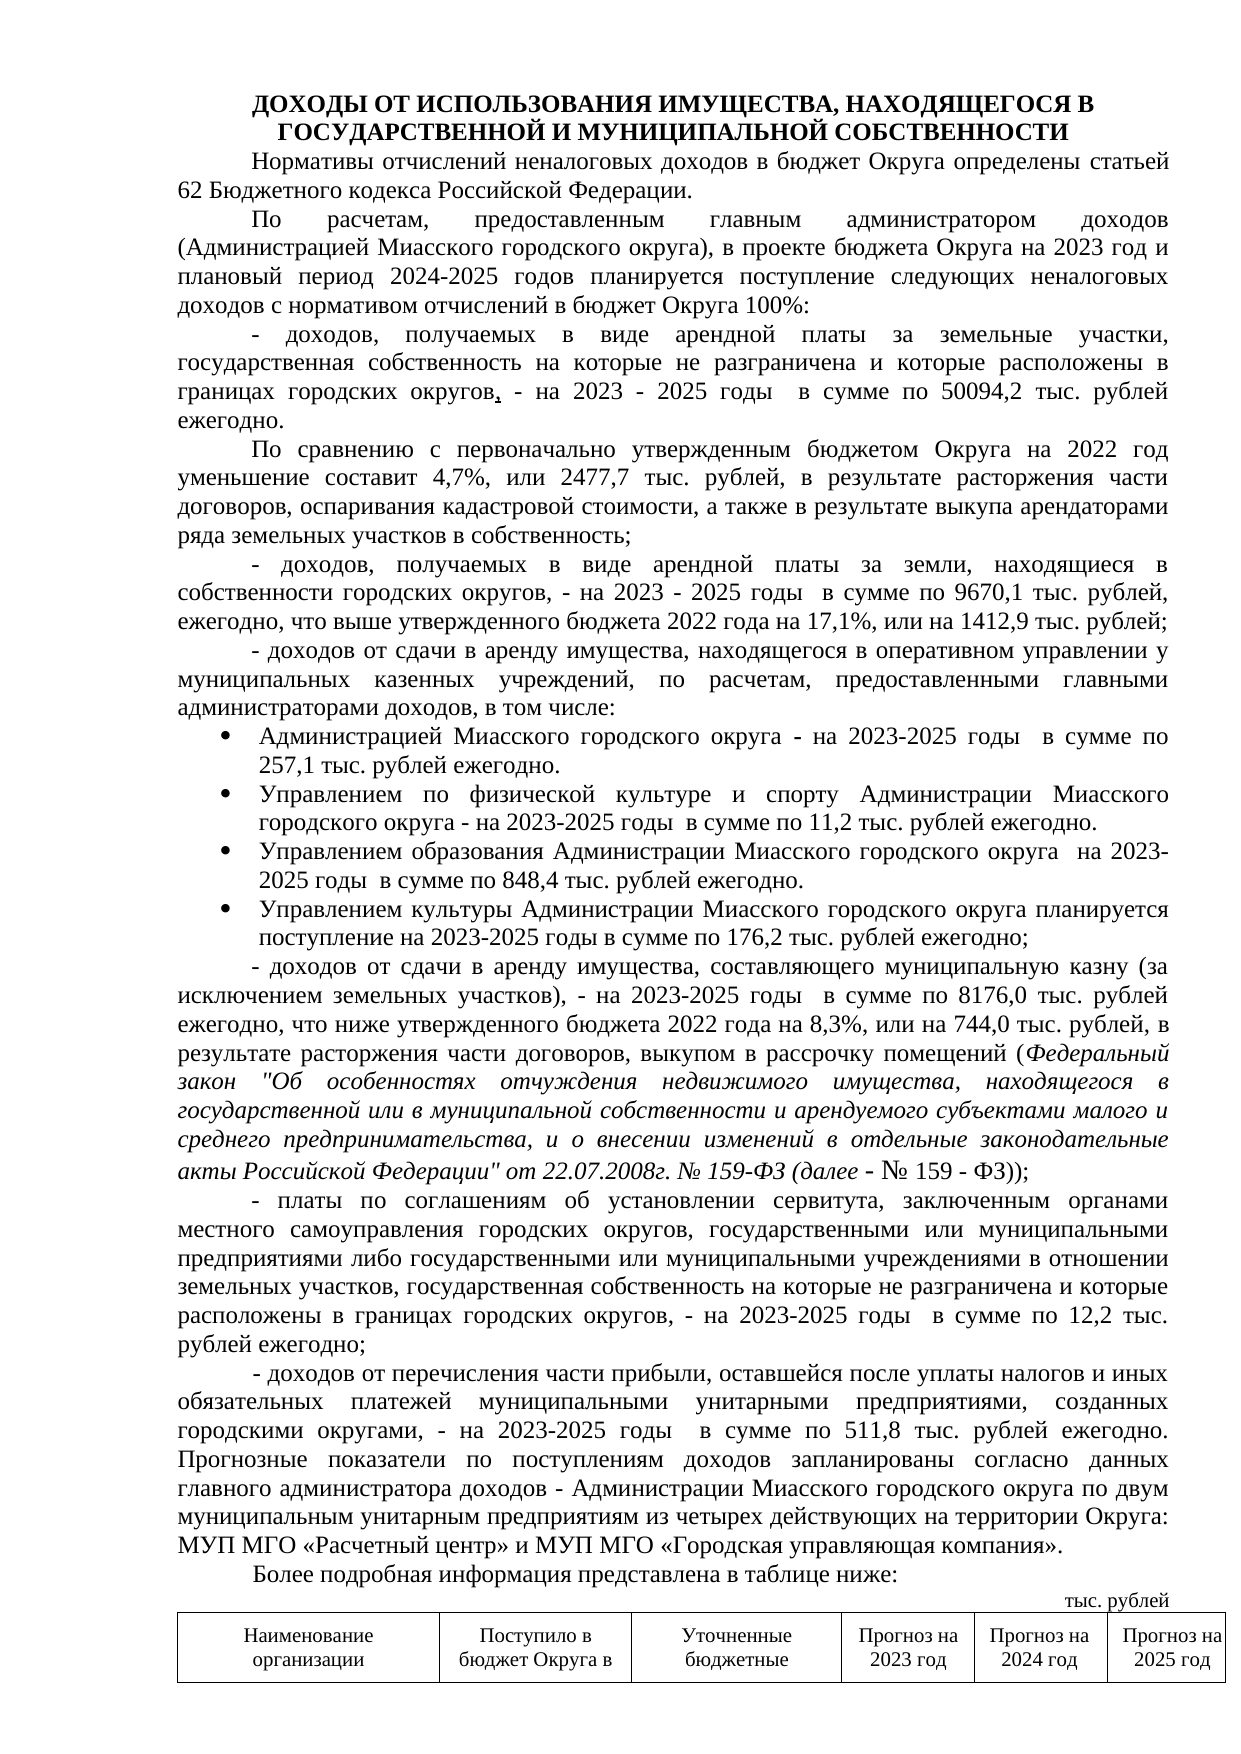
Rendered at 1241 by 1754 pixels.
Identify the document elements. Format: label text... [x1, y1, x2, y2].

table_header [440, 1613, 631, 1682]
text - платы по соглашениям об установлении сервитута, заключенным органами местного самоуправления городских округов, государственными или муниципальными предприятиями либо государственными или муниципальными учреждениями в отношении земельных участков, государственная собственность на которые не разграничена и которые расположены в границах городских округов, - на 2023-2025 годы в сумме по 12,2 тыс. рублей ежегодно; [177, 1185, 1169, 1358]
table_header Прогноз на 2024 год [975, 1613, 1107, 1682]
text По сравнению с первоначально утвержденным бюджетом Округа на 2022 год уменьшение составит 4,7%, или 2477,7 тыс. рублей, в результате расторжения части договоров, оспаривания кадастровой стоимости, а также в результате выкупа арендаторами ряда земельных участков в собственность; [177, 434, 1169, 549]
list Управлением по физической культуре и спорту Администрации Миасского городского округа - на 2023-2025 годы в сумме по 11,2 тыс. рублей ежегодно. [221, 779, 1169, 836]
text - доходов, получаемых в виде арендной платы за земли, находящиеся в собственности городских округов, - на 2023 - 2025 годы в сумме по 9670,1 тыс. рублей, ежегодно, что выше утвержденного бюджета 2022 года на 17,1%, или на 1412,9 тыс. рублей; [177, 549, 1169, 635]
text Нормативы отчислений неналоговых доходов в бюджет Округа определены статьей 62 Бюджетного кодекса Российской Федерации. [177, 146, 1169, 204]
text - доходов, получаемых в виде арендной платы за земельные участки, государственная собственность на которые не разграничена и которые расположены в границах городских округов, - на 2023 - 2025 годы в сумме по 50094,2 тыс. рублей ежегодно. [177, 319, 1169, 434]
text Более подробная информация представлена в таблице ниже: [177, 1559, 1169, 1588]
text тыс. рублей [177, 1588, 1169, 1612]
list Администрацией Миасского городского округа - на 2023-2025 годы в сумме по 257,1 тыс. рублей ежегодно. [221, 721, 1169, 779]
text ДОХОДЫ ОТ ИСПОЛЬЗОВАНИЯ ИМУЩЕСТВА, НАХОДЯЩЕГОСЯ В ГОСУДАРСТВЕННОЙ И МУНИЦИПАЛЬНОЙ СОБСТВЕННОСТИ [177, 89, 1169, 146]
list Управлением культуры Администрации Миасского городского округа планируется поступление на 2023-2025 годы в сумме по 176,2 тыс. рублей ежегодно; [221, 894, 1169, 951]
text - доходов от перечисления части прибыли, оставшейся после уплаты налогов и иных обязательных платежей муниципальными унитарными предприятиями, созданных городскими округами, - на 2023-2025 годы в сумме по 511,8 тыс. рублей ежегодно. Прогнозные показатели по поступлениям доходов запланированы согласно данных главного администратора доходов - Администрации Миасского городского округа по двум муниципальным унитарным предприятиям из четырех действующих на территории Округа: МУП МГО «Расчетный центр» и МУП МГО «Городская управляющая компания». [177, 1358, 1169, 1559]
list Управлением образования Администрации Миасского городского округа на 2023-2025 годы в сумме по 848,4 тыс. рублей ежегодно. [221, 836, 1169, 894]
text По расчетам, предоставленным главным администратором доходов (Администрацией Миасского городского округа), в проекте бюджета Округа на 2023 год и плановый период 2024-2025 годов планируется поступление следующих неналоговых доходов с нормативом отчислений в бюджет Округа 100%: [177, 204, 1169, 319]
text - доходов от сдачи в аренду имущества, находящегося в оперативном управлении у муниципальных казенных учреждений, по расчетам, предоставленными главными администраторами доходов, в том числе: [177, 635, 1169, 721]
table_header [178, 1613, 439, 1682]
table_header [632, 1613, 841, 1682]
table_header Прогноз на 2025 год [1108, 1613, 1225, 1682]
text - доходов от сдачи в аренду имущества, составляющего муниципальную казну (за исключением земельных участков), - на 2023-2025 годы в сумме по 8176,0 тыс. рублей ежегодно, что ниже утвержденного бюджета 2022 года на 8,3%, или на 744,0 тыс. рублей, в результате расторжения части договоров, выкупом в рассрочку помещений (Федеральный закон "Об особенностях отчуждения недвижимого имущества, находящегося в государственной или в муниципальной собственности и арендуемого субъектами малого и среднего предпринимательства, и о внесении изменений в отдельные законодательные акты Российской Федерации" от 22.07.2008г. № 159-ФЗ (далее - № 159 - ФЗ)); [177, 951, 1169, 1185]
table_header Прогноз на 2023 год [842, 1613, 974, 1682]
